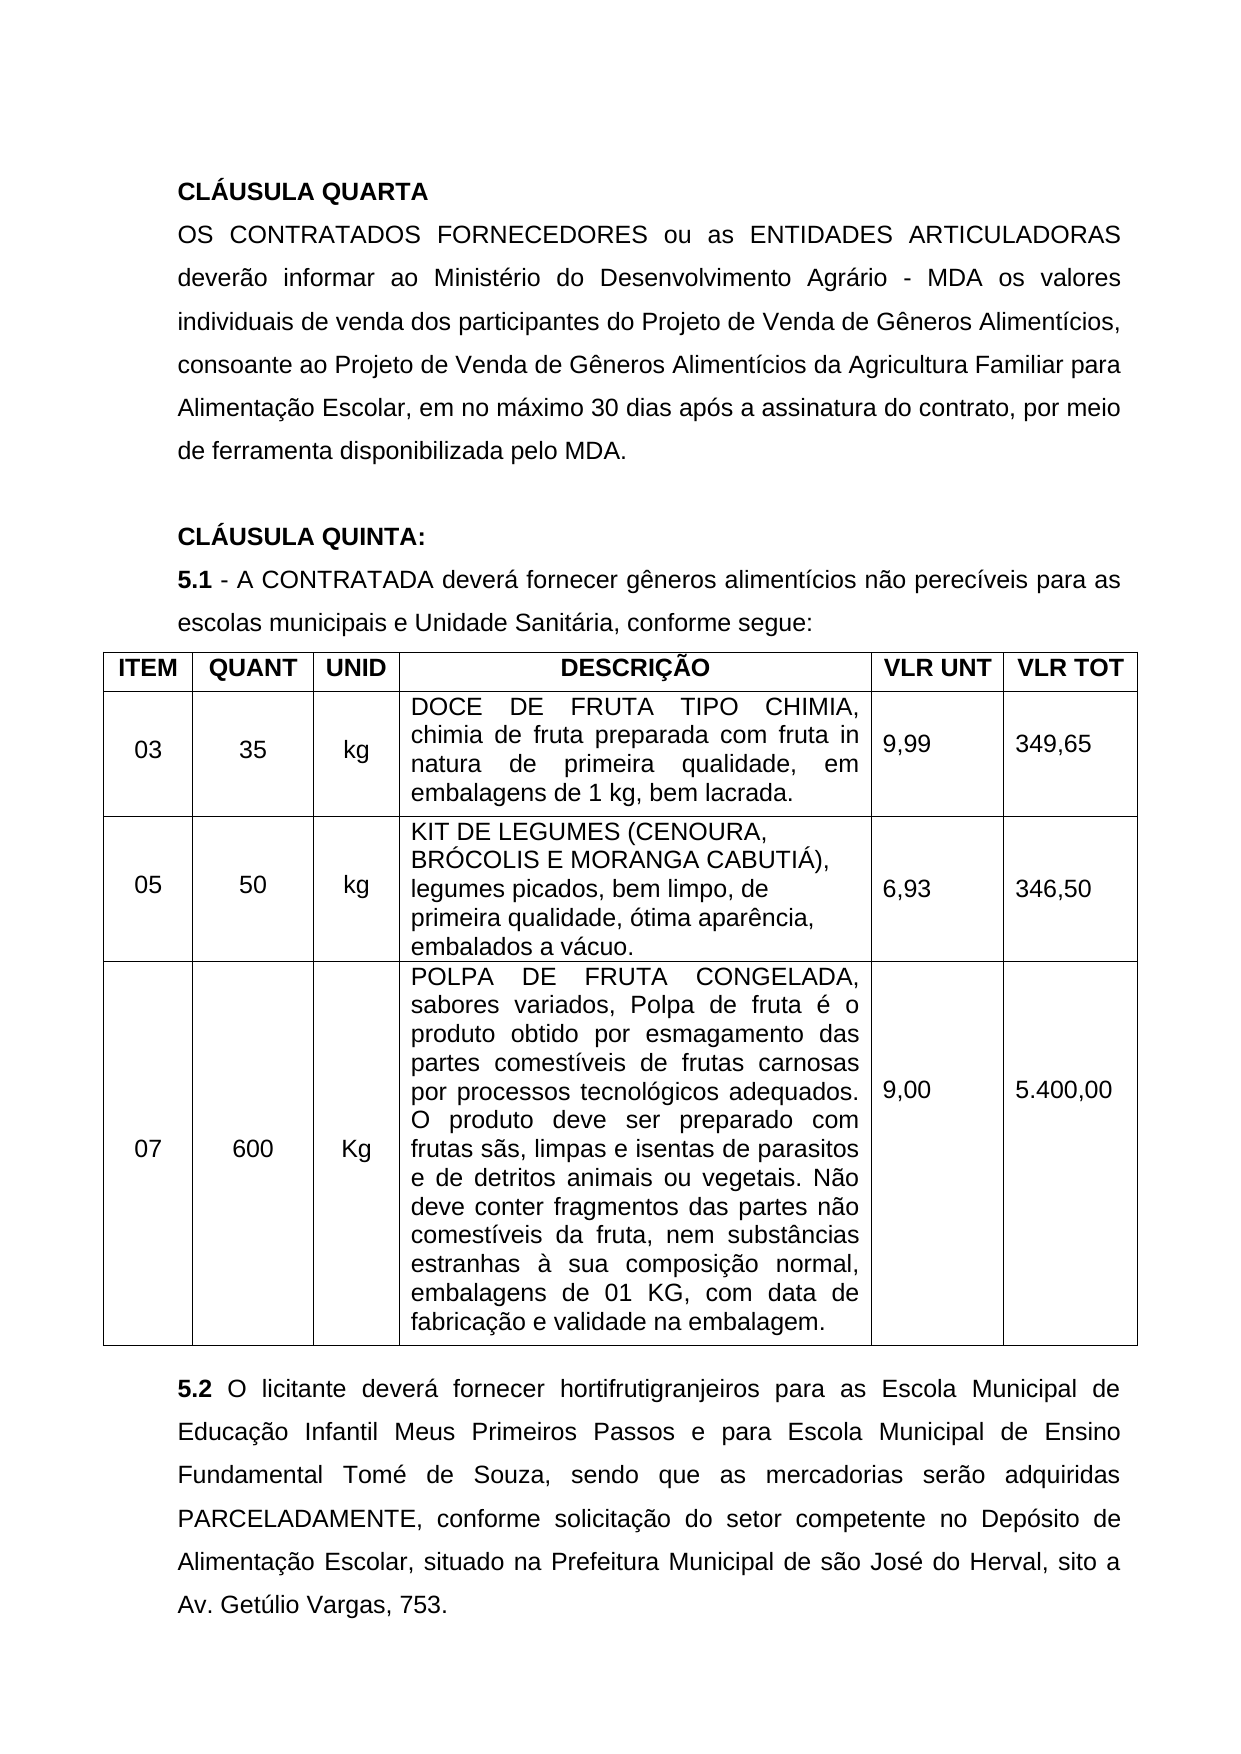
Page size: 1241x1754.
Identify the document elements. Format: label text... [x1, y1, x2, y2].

table_cell 05 [104, 817, 192, 961]
table_header QUANT [193, 653, 313, 691]
table_cell 5.400,00 [1004, 962, 1137, 1344]
text 5.1 - A CONTRATADA deverá fornecer gêneros alimentícios não perecíveis para as escolas municipais e Unidade Sanitária, conforme segue: [177, 565, 1122, 637]
table_cell 03 [104, 692, 192, 816]
table_cell 50 [193, 817, 313, 961]
text CLÁUSULA QUINTA: [177, 522, 1122, 551]
text 5.2 O licitante deverá fornecer hortifrutigranjeiros para as Escola Municipal de Educação Infantil Meus Primeiros Passos e para Escola Municipal de Ensino Fundamental Tomé de Souza, sendo que as mercadorias serão adquiridas PARCELADAMENTE, conforme solicitação do setor competente no Depósito de Alimentação Escolar, situado na Prefeitura Municipal de são José do Herval, sito a Av. Getúlio Vargas, 753. [177, 1374, 1122, 1619]
table_header VLR TOT [1004, 653, 1137, 691]
table_header ITEM [104, 653, 192, 691]
table_cell 600 [193, 962, 313, 1344]
table_cell kg [314, 692, 399, 816]
table_header VLR UNT [872, 653, 1003, 691]
table_cell 9,99 [872, 692, 1003, 816]
table_cell 346,50 [1004, 817, 1137, 961]
table_cell 6,93 [872, 817, 1003, 961]
text CLÁUSULA QUARTA [177, 177, 1122, 206]
table_cell KIT DE LEGUMES (CENOURA, BRÓCOLIS E MORANGA CABUTIÁ), legumes picados, bem limpo, de primeira qualidade, ótima aparência, embalados a vácuo. [400, 817, 871, 961]
table_cell 07 [104, 962, 192, 1344]
table_cell POLPA DE FRUTA CONGELADA, sabores variados, Polpa de fruta é o produto obtido por esmagamento das partes comestíveis de frutas carnosas por processos tecnológicos adequados. O produto deve ser preparado com frutas sãs, limpas e isentas de parasitos e de detritos animais ou vegetais. Não deve conter fragmentos das partes não comestíveis da fruta, nem substâncias estranhas à sua composição normal, embalagens de 01 KG, com data de fabricação e validade na embalagem. [400, 962, 871, 1344]
table_header UNID [314, 653, 399, 691]
table_cell kg [314, 817, 399, 961]
table_cell Kg [314, 962, 399, 1344]
table_cell DOCE DE FRUTA TIPO CHIMIA, chimia de fruta preparada com fruta in natura de primeira qualidade, em embalagens de 1 kg, bem lacrada. [400, 692, 871, 816]
text OS CONTRATADOS FORNECEDORES ou as ENTIDADES ARTICULADORAS deverão informar ao Ministério do Desenvolvimento Agrário - MDA os valores individuais de venda dos participantes do Projeto de Venda de Gêneros Alimentícios, consoante ao Projeto de Venda de Gêneros Alimentícios da Agricultura Familiar para Alimentação Escolar, em no máximo 30 dias após a assinatura do contrato, por meio de ferramenta disponibilizada pelo MDA. [177, 220, 1122, 465]
table_cell 35 [193, 692, 313, 816]
table_header DESCRIÇÃO [400, 653, 871, 691]
table_cell 349,65 [1004, 692, 1137, 816]
table_cell 9,00 [872, 962, 1003, 1344]
